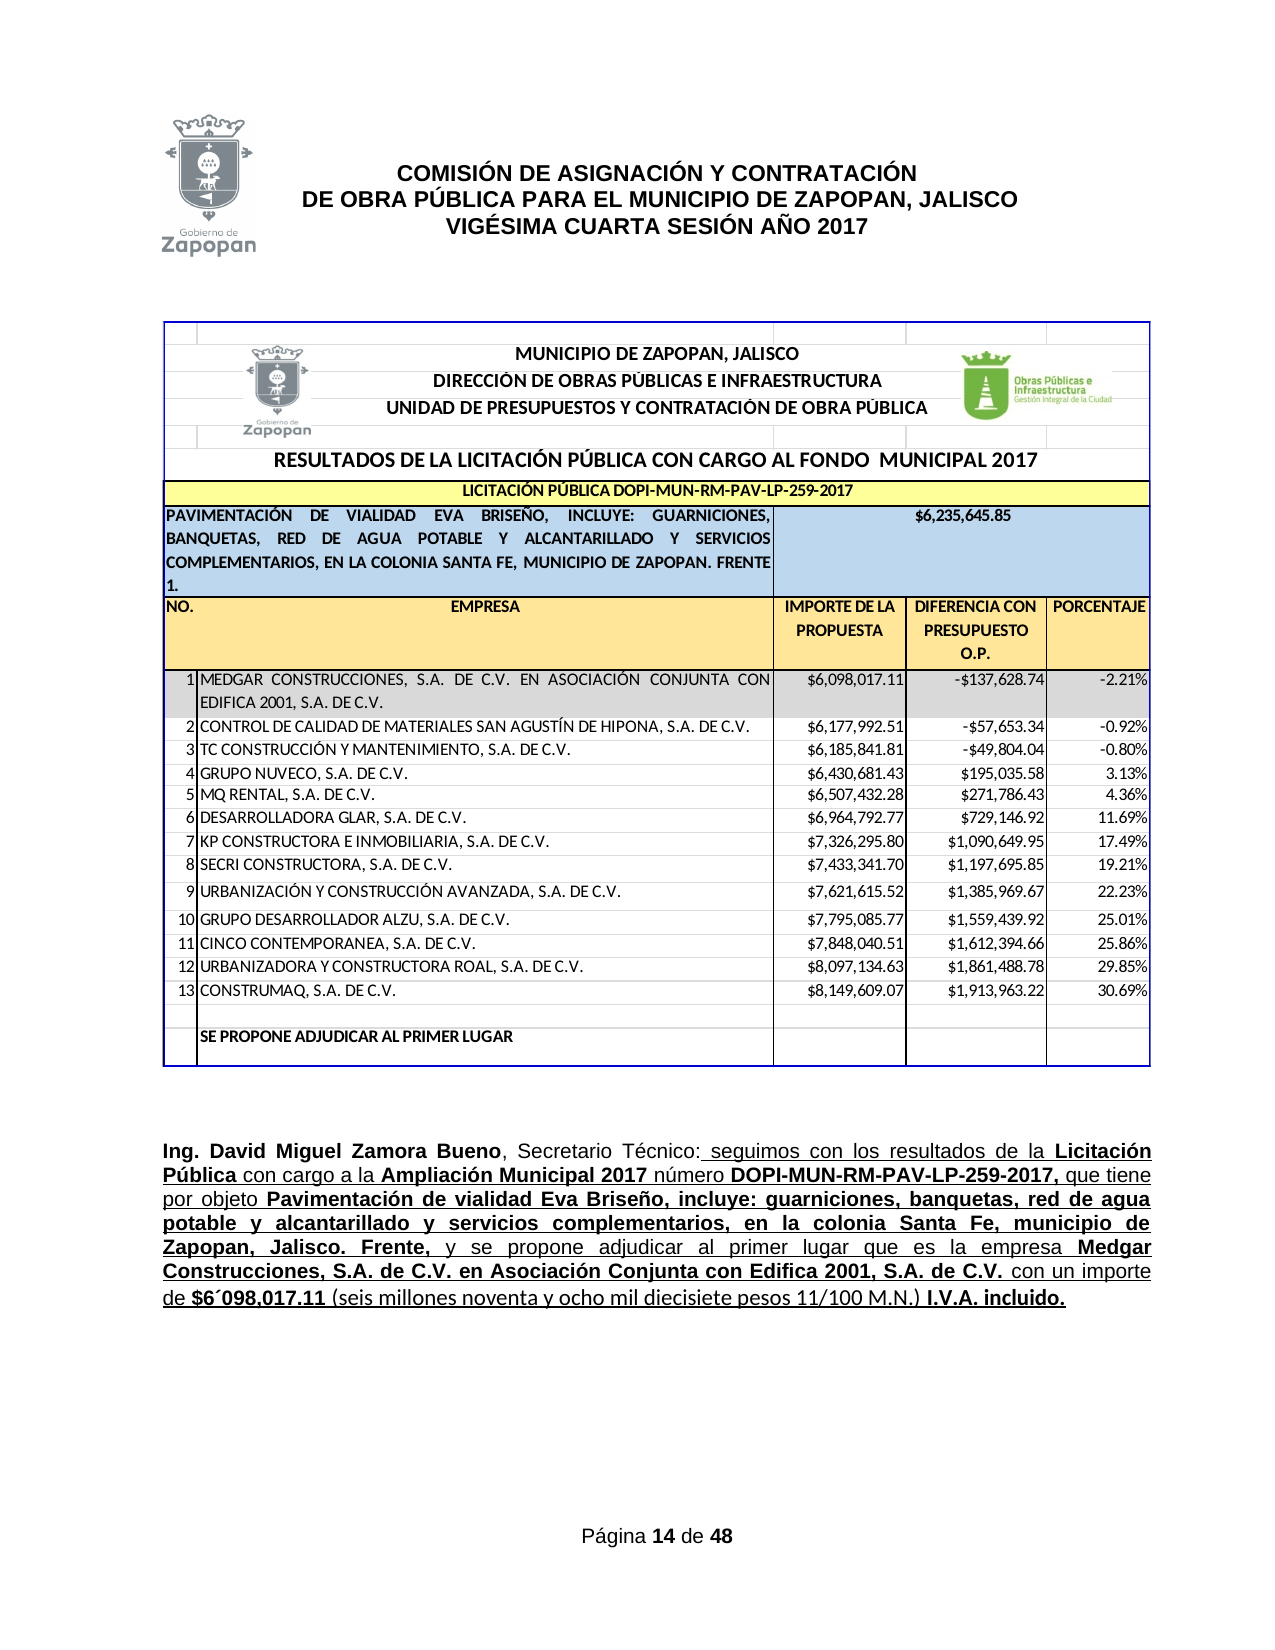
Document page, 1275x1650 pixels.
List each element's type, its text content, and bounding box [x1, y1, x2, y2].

picture [161, 114, 256, 257]
text Ing. David Miguel Zamora Bueno, Secretario Técnico: seguimos con los resultados de la Licitación Pública con cargo a la Ampliación Municipal 2017 número DOPI-MUN-RM-PAV-LP-259-2017, que tiene por objeto Pavimentación de vialidad Eva Briseño, incluye: guarniciones, banquetas, red de agua potable y alcantarillado y servicios complementarios, en la colonia Santa Fe, municipio de Zapopan, Jalisco. Frente, y se propone adjudicar al primer lugar que es la empresa Medgar Construcciones, S.A. de C.V. en Asociación Conjunta con Edifica 2001, S.A. de C.V. con un importe de $6´098,017.11 (seis millones noventa y ocho mil diecisiete pesos 11/100 M.N.) I.V.A. incluido. [162, 1257, 1152, 1311]
text Ing. David Miguel Zamora Bueno, Secretario Técnico: seguimos con los resultados de la Licitación Pública con cargo a la Ampliación Municipal 2017 número DOPI-MUN-RM-PAV-LP-259-2017, que tiene por objeto Pavimentación de vialidad Eva Briseño, incluye: guarniciones, banquetas, red de agua potable y alcantarillado y servicios complementarios, en la colonia Santa Fe, municipio de Zapopan, Jalisco. Frente, y se propone adjudicar al primer lugar que es la empresa Medgar Construcciones, S.A. de C.V. en Asociación Conjunta con Edifica 2001, S.A. de C.V. con un importe de $6´098,017.11 (seis millones noventa y ocho mil diecisiete pesos 11/100 M.N.) I.V.A. incluido. [162, 1139, 1152, 1256]
